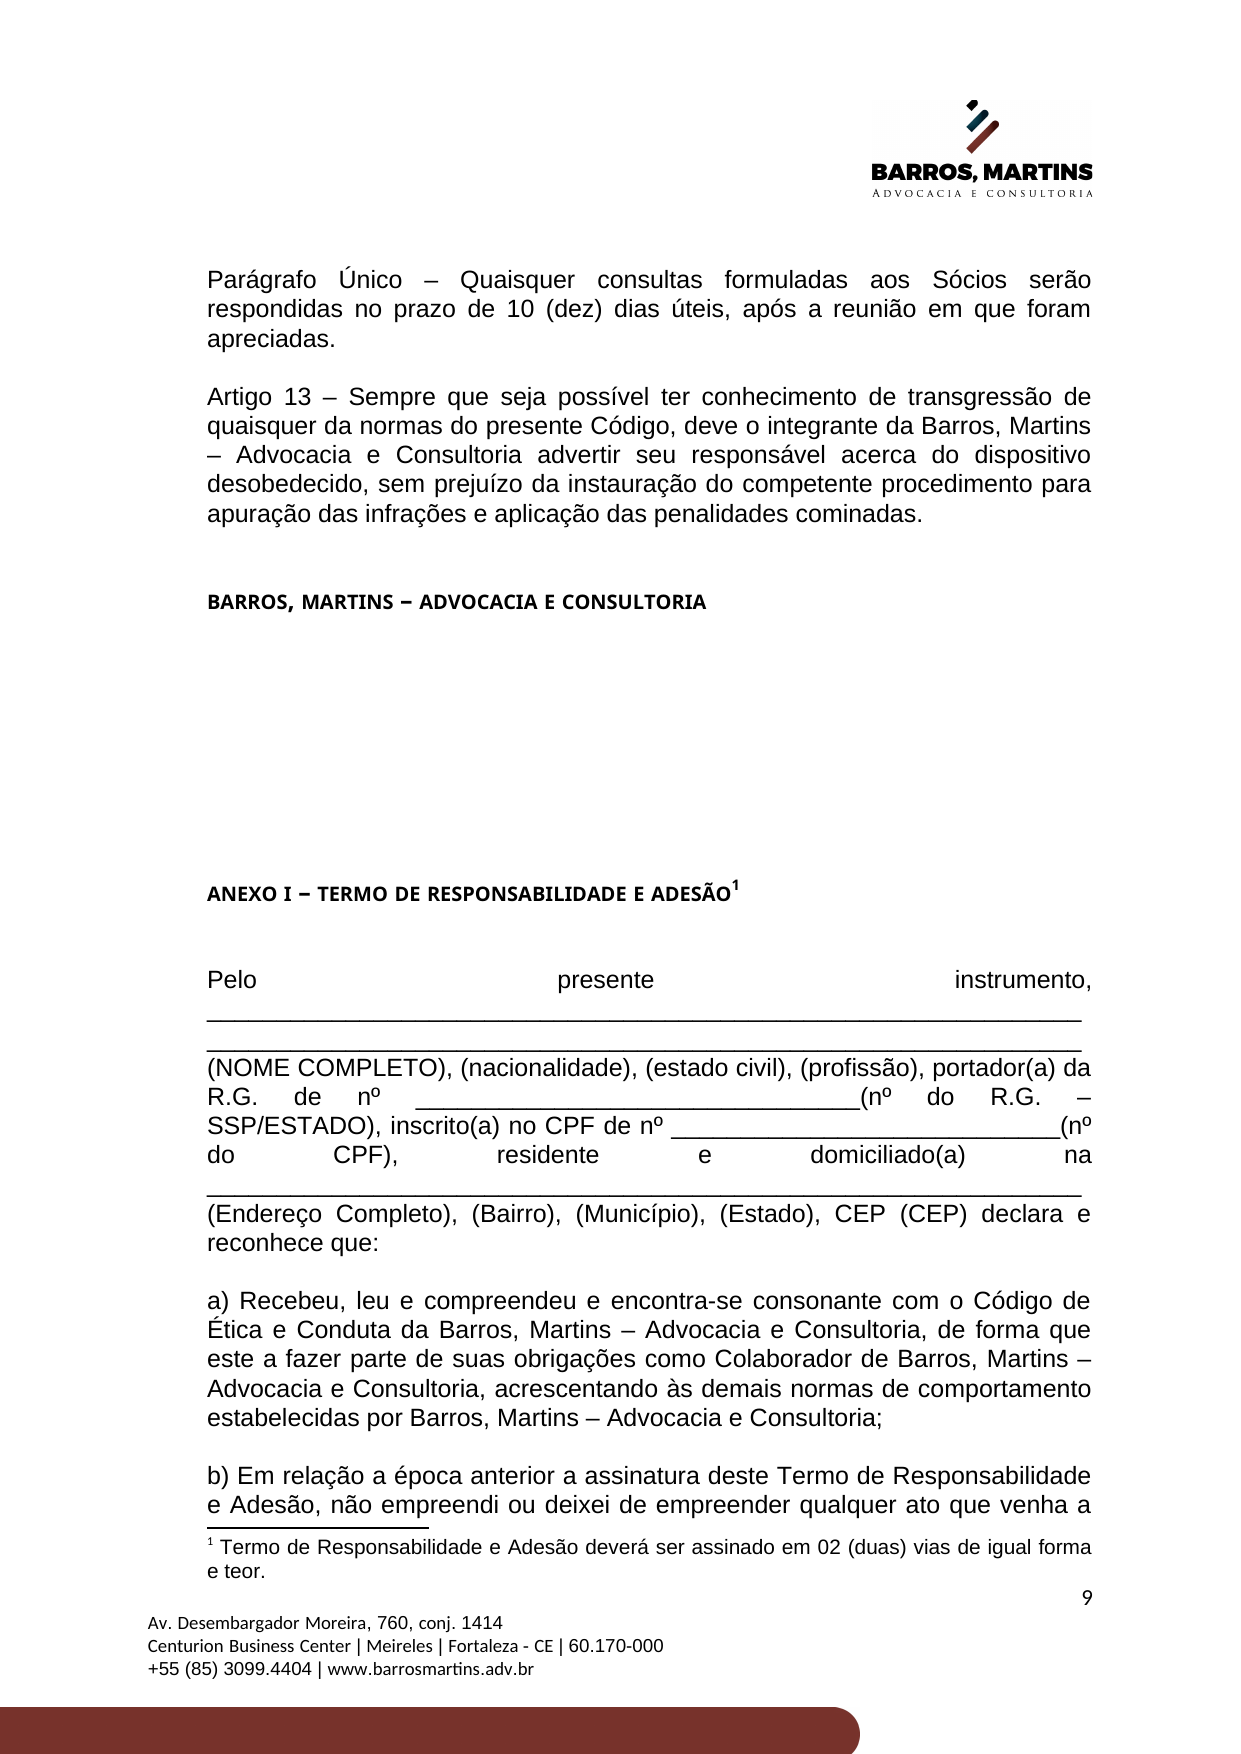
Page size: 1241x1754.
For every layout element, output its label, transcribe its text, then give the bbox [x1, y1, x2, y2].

picture [872, 100, 1093, 197]
text Pelo presente instrumento, ______________________________________________________________________________________________________________________________ (NOME COMPLETO), (nacionalidade), (estado civil), (profissão), portador(a) da R.G. de nº ________________________________(nº do R.G. – SSP/ESTADO), inscrito(a) no CPF de nº ____________________________(nº do CPF), residente e domiciliado(a) na _______________________________________________________________ (Endereço Completo), (Bairro), (Município), (Estado), CEP (CEP) declara e reconhece que: [207, 965, 1092, 1257]
text Artigo 13 – Sempre que seja possível ter conhecimento de transgressão de quaisquer da normas do presente Código, deve o integrante da Barros, Martins – Advocacia e Consultoria advertir seu responsável acerca do dispositivo desobedecido, sem prejuízo da instauração do competente procedimento para apuração das infrações e aplicação das penalidades cominadas. [207, 382, 1092, 528]
text Parágrafo Único – Quaisquer consultas formuladas aos Sócios serão respondidas no prazo de 10 (dez) dias úteis, após a reunião em que foram apreciadas. [207, 265, 1092, 353]
text anexo i – termo de responsabilidade e adesão [207, 878, 1092, 907]
picture [0, 1707, 860, 1754]
text a) Recebeu, leu e compreendeu e encontra-se consonante com o Código de Ética e Conduta da Barros, Martins – Advocacia e Consultoria, de forma que este a fazer parte de suas obrigações como Colaborador de Barros, Martins – Advocacia e Consultoria, acrescentando às demais normas de comportamento estabelecidas por Barros, Martins – Advocacia e Consultoria; [207, 1286, 1092, 1432]
text barros, martins – advocacia e consultoria [207, 586, 1092, 615]
